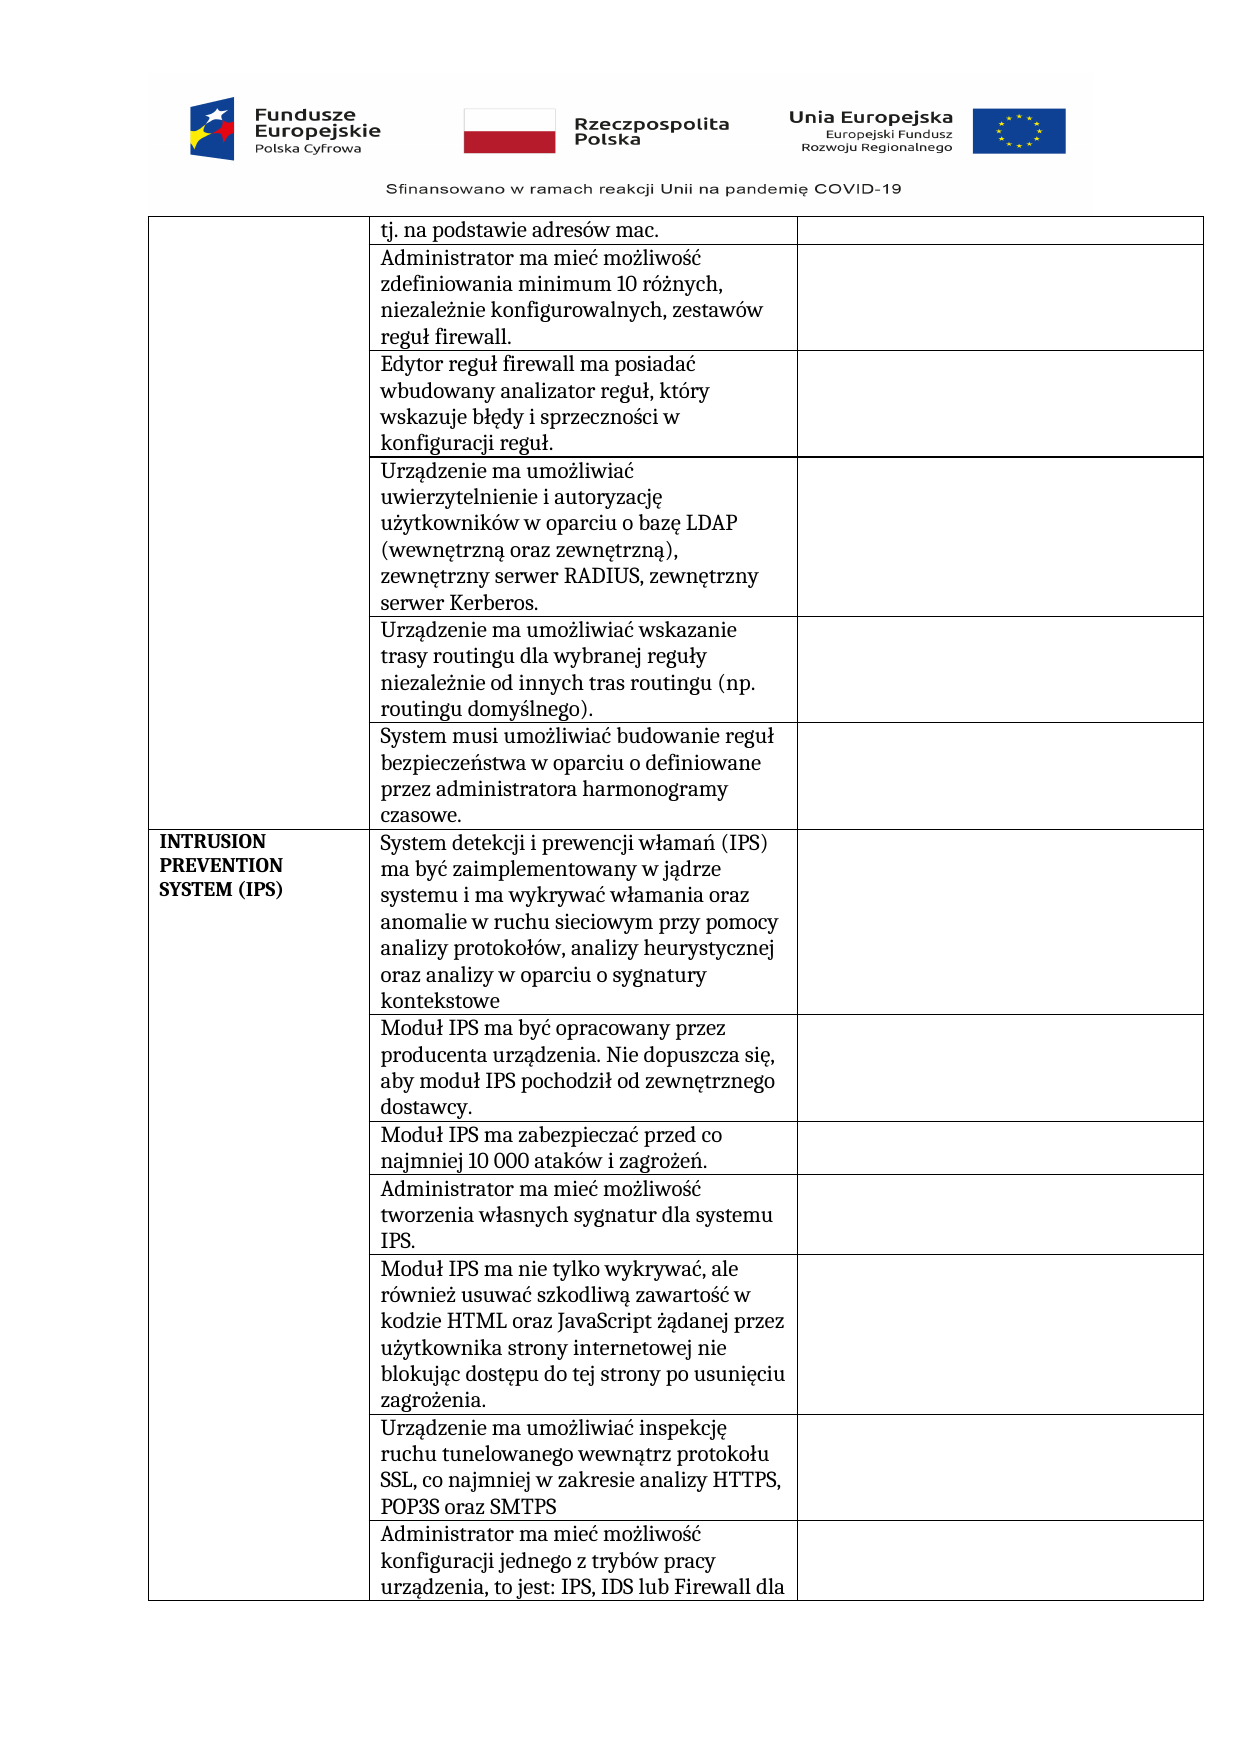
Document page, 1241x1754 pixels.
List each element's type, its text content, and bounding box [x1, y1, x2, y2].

table_cell [798, 1015, 1203, 1121]
table_cell Urządzenie ma umożliwiać inspekcję ruchu tunelowanego wewnątrz protokołu SSL, co najmniej w zakresie analizy HTTPS, POP3S oraz SMTPS [370, 1415, 797, 1520]
table_cell [798, 1415, 1203, 1520]
picture [147, 73, 1093, 216]
table_cell [798, 617, 1203, 722]
table_cell INTRUSION PREVENTION SYSTEM (IPS) [149, 830, 369, 1600]
table_cell Moduł IPS ma być opracowany przez producenta urządzenia. Nie dopuszcza się, aby moduł IPS pochodził od zewnętrznego dostawcy. [370, 1015, 797, 1121]
table_cell [798, 351, 1203, 456]
table_cell [798, 1521, 1203, 1600]
table_cell [798, 1175, 1203, 1254]
table_cell [798, 1255, 1203, 1413]
table_cell [798, 245, 1203, 350]
table_cell System detekcji i prewencji włamań (IPS) ma być zaimplementowany w jądrze systemu i ma wykrywać włamania oraz anomalie w ruchu sieciowym przy pomocy analizy protokołów, analizy heurystycznej oraz analizy w oparciu o sygnatury kontekstowe [370, 830, 797, 1014]
table_cell Urządzenie ma umożliwiać wskazanie trasy routingu dla wybranej reguły niezależnie od innych tras routingu (np. routingu domyślnego). [370, 617, 797, 722]
table_cell Urządzenie ma umożliwiać filtrowanie jedynie na poziomie warstwy 2 modelu OSI tj. na podstawie adresów mac. [370, 217, 797, 243]
table_cell Edytor reguł firewall ma posiadać wbudowany analizator reguł, który wskazuje błędy i sprzeczności w konfiguracji reguł. [370, 351, 797, 456]
table_cell [798, 217, 1203, 243]
table_cell System musi umożliwiać budowanie reguł bezpieczeństwa w oparciu o definiowane przez administratora harmonogramy czasowe. [370, 723, 797, 828]
table_cell [798, 723, 1203, 828]
table_cell [798, 830, 1203, 1014]
table_cell Administrator ma mieć możliwość zdefiniowania minimum 10 różnych, niezależnie konfigurowalnych, zestawów reguł firewall. [370, 245, 797, 350]
table_cell Urządzenie ma umożliwiać uwierzytelnienie i autoryzację użytkowników w oparciu o bazę LDAP (wewnętrzną oraz zewnętrzną), zewnętrzny serwer RADIUS, zewnętrzny serwer Kerberos. [370, 458, 797, 616]
table_cell Administrator ma mieć możliwość tworzenia własnych sygnatur dla systemu IPS. [370, 1175, 797, 1254]
table_cell [798, 458, 1203, 616]
table_cell Moduł IPS ma zabezpieczać przed co najmniej 10 000 ataków i zagrożeń. [370, 1122, 797, 1174]
table_cell [798, 1122, 1203, 1174]
table_cell Moduł IPS ma nie tylko wykrywać, ale również usuwać szkodliwą zawartość w kodzie HTML oraz JavaScript żądanej przez użytkownika strony internetowej nie blokując dostępu do tej strony po usunięciu zagrożenia. [370, 1255, 797, 1413]
